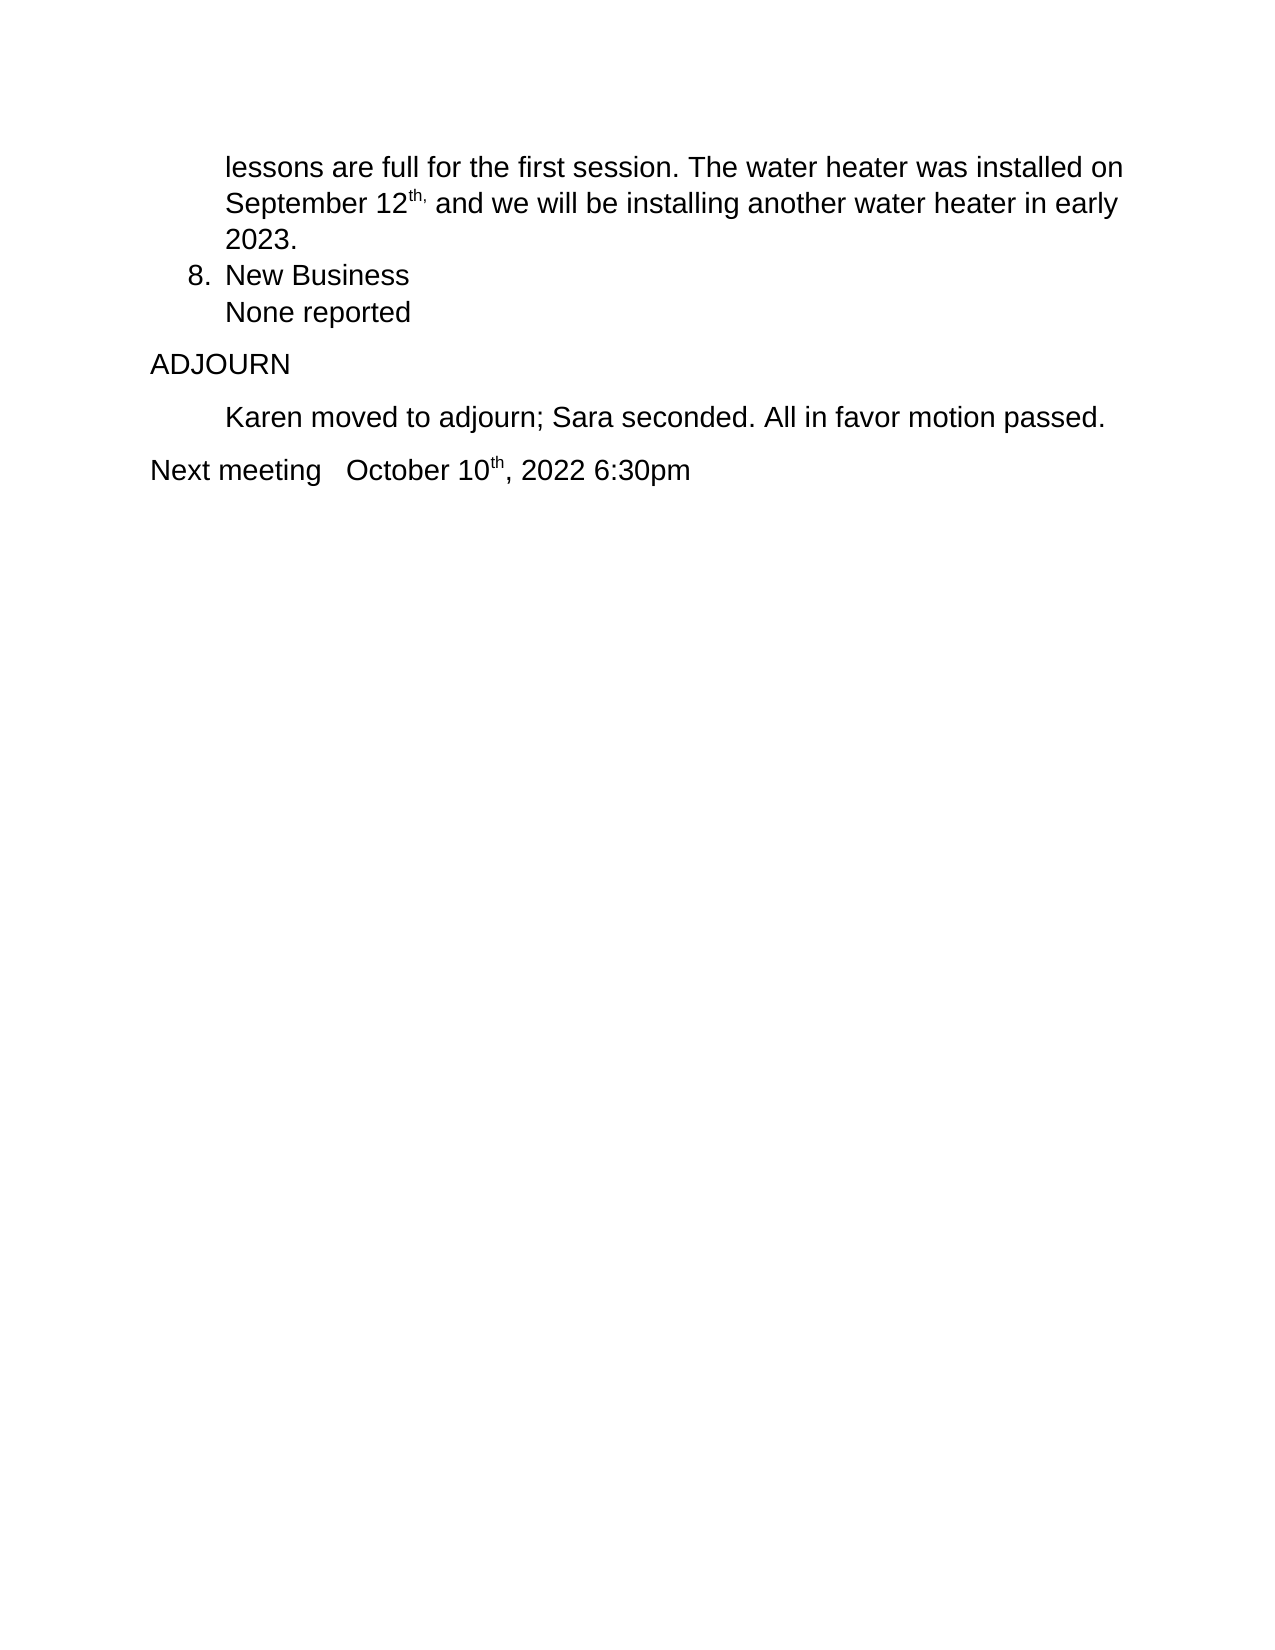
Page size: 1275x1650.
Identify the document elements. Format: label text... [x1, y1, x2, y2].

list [225, 150, 1125, 256]
text ADJOURN [150, 347, 1125, 381]
text Karen moved to adjourn; Sara seconded. All in favor motion passed. [150, 400, 1125, 434]
text Next meeting October 10th, 2022 6:30pm [150, 453, 1125, 487]
list New Business [187, 258, 1125, 292]
list None reported [225, 294, 1125, 328]
